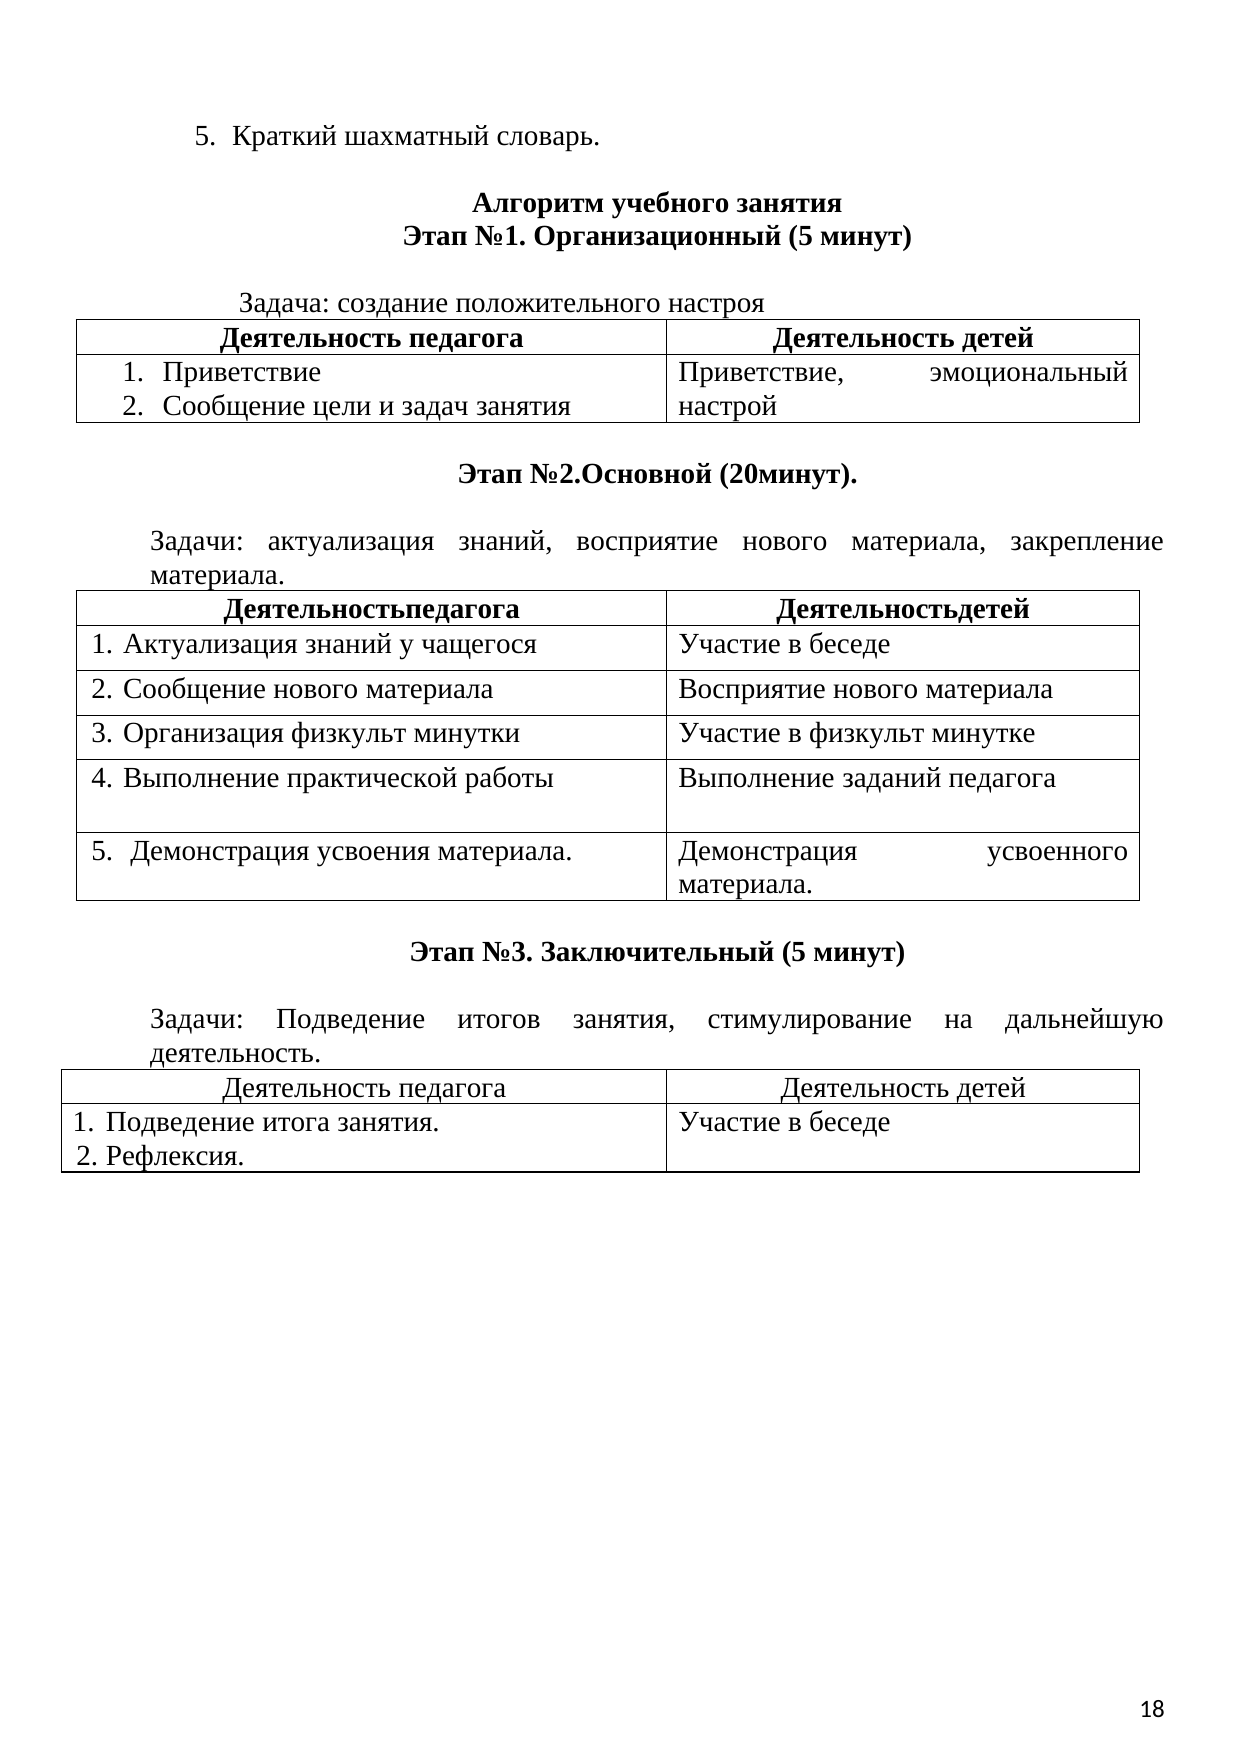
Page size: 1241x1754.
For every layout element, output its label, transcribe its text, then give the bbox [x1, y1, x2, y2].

text Задачи: Подведение итогов занятия, стимулирование на дальнейшую деятельность. [150, 1002, 1164, 1069]
text Этап №3. Заключительный (5 минут) [150, 934, 1164, 968]
list Краткий шахматный словарь. [194, 118, 1152, 151]
table_header Деятельность детей [667, 1070, 1139, 1103]
table_cell Восприятие нового материала [667, 671, 1139, 714]
table_cell Участие в беседе [667, 626, 1139, 670]
table_cell Участие в физкульт минутке [667, 716, 1139, 759]
table_cell Выполнение практической работы [77, 760, 666, 832]
table_cell Организация физкульт минутки [77, 716, 666, 759]
table_header Деятельность педагога [77, 320, 666, 353]
text Задачи: актуализация знаний, восприятие нового материала, закрепление материала. [150, 523, 1164, 590]
table_cell Выполнение заданий педагога [667, 760, 1139, 832]
table_header Деятельностьпедагога [77, 591, 666, 625]
text Этап №1. Организационный (5 минут) [150, 218, 1164, 252]
text Этап №2.Основной (20минут). [150, 456, 1164, 490]
table_cell Приветствие, эмоциональный настрой [667, 355, 1139, 422]
table_header Деятельность педагога [62, 1070, 666, 1103]
table_cell Сообщение нового материала [77, 671, 666, 714]
table_cell Приветствие Сообщение цели и задач занятия [77, 355, 666, 422]
text Задача: создание положительного настроя [150, 285, 1164, 319]
table_cell Демонстрация усвоенного материала. [667, 833, 1139, 900]
table_cell Демонстрация усвоения материала. [77, 833, 666, 900]
table_header Деятельность детей [667, 320, 1139, 353]
table_header Деятельностьдетей [667, 591, 1139, 625]
table_cell Подведение итога занятия. Рефлексия. [62, 1104, 666, 1171]
table_cell Актуализация знаний у чащегося [77, 626, 666, 670]
text Алгоритм учебного занятия [150, 185, 1164, 218]
table_cell Участие в беседе [667, 1104, 1139, 1171]
